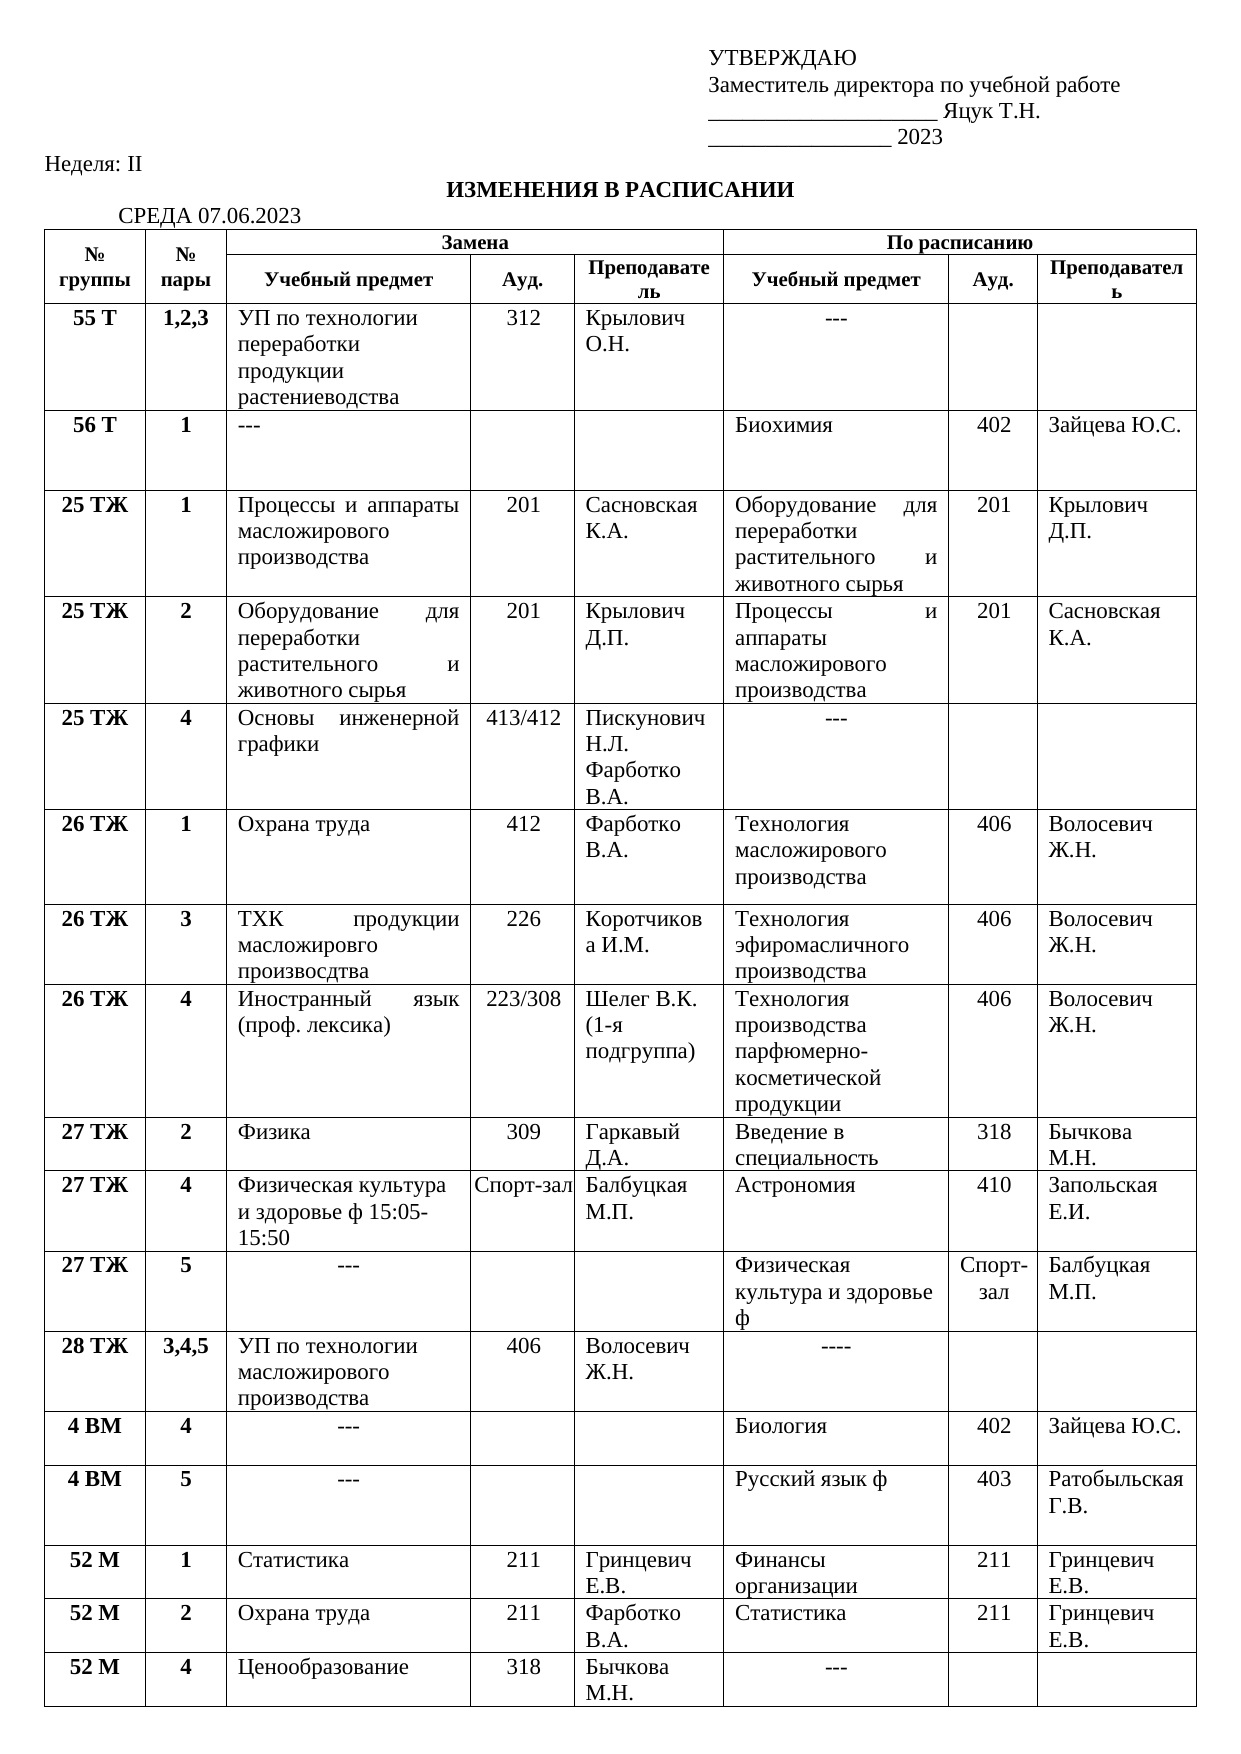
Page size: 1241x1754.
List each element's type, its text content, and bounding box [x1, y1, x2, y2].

table_cell 26 ТЖ [45, 985, 145, 1117]
table_cell [949, 1332, 1037, 1411]
table_cell 27 ТЖ [45, 1171, 145, 1251]
table_cell ---- [724, 1332, 948, 1411]
table_cell Запольская Е.И. [1038, 1171, 1196, 1251]
table_cell 318 [949, 1118, 1037, 1170]
table_cell 2 [146, 1118, 226, 1170]
table_cell Гринцевич Е.В. [575, 1546, 723, 1598]
table_cell 4 [146, 1412, 226, 1464]
table_cell [575, 1412, 723, 1464]
table_cell [471, 1466, 574, 1544]
text Заместитель директора по учебной работе [708, 71, 1196, 97]
table_cell 402 [949, 1412, 1037, 1464]
table_cell --- [227, 1466, 470, 1544]
table_cell --- [724, 304, 948, 409]
table_cell 4 [146, 1653, 226, 1706]
table_cell 52 М [45, 1653, 145, 1706]
table_cell Фарботко В.А. [575, 1599, 723, 1652]
table_cell Ценообразование [227, 1653, 470, 1706]
table_cell Астрономия [724, 1171, 948, 1251]
table_cell Ауд. [471, 255, 574, 303]
table_cell 4 [146, 704, 226, 809]
table_cell [949, 304, 1037, 409]
table_cell [471, 411, 574, 490]
table_cell Биология [724, 1412, 948, 1464]
table_cell Коротчикова И.М. [575, 905, 723, 984]
table_cell Учебный предмет [227, 255, 470, 303]
table_cell 403 [949, 1466, 1037, 1544]
table_cell [949, 704, 1037, 809]
table_cell ТХК продукции масложировго произвосдтва [227, 905, 470, 984]
table_cell 1 [146, 491, 226, 596]
table_cell Бычкова М.Н. [1038, 1118, 1196, 1170]
table_cell 410 [949, 1171, 1037, 1251]
table_cell 55 Т [45, 304, 145, 409]
table_cell Зайцева Ю.С. [1038, 1412, 1196, 1464]
table_cell Процессы и аппараты масложирового производства [227, 491, 470, 596]
table_cell Волосевич Ж.Н. [1038, 985, 1196, 1117]
table_cell Фарботко В.А. [575, 810, 723, 904]
table_cell 1 [146, 1546, 226, 1598]
text Неделя: II [44, 150, 1196, 176]
table_cell Процессы и аппараты масложирового производства [724, 597, 948, 703]
table_cell Спорт-зал [949, 1252, 1037, 1331]
table_cell Охрана труда [227, 810, 470, 904]
table_cell 26 ТЖ [45, 905, 145, 984]
table_header По расписанию [724, 230, 1196, 254]
table_cell Преподаватель [1038, 255, 1196, 303]
table_cell Физическая культура и здоровье ф [724, 1252, 948, 1331]
table_cell УП по технологии масложирового производства [227, 1332, 470, 1411]
table_cell 2 [146, 597, 226, 703]
table_cell 4 [146, 1171, 226, 1251]
table_cell 406 [949, 810, 1037, 904]
table_cell Волосевич Ж.Н. [1038, 810, 1196, 904]
table_cell Технология производства парфюмерно-косметической продукции [724, 985, 948, 1117]
table_cell Физическая культура и здоровье ф 15:05-15:50 [227, 1171, 470, 1251]
table_cell 309 [471, 1118, 574, 1170]
table_cell 27 ТЖ [45, 1252, 145, 1331]
table_cell Шелег В.К. (1-я подгруппа) [575, 985, 723, 1117]
table_cell --- [227, 1252, 470, 1331]
table_cell Гринцевич Е.В. [1038, 1546, 1196, 1598]
table_cell Охрана труда [227, 1599, 470, 1652]
table_header № группы [45, 230, 145, 303]
table_cell Финансы организации [724, 1546, 948, 1598]
table_cell Ратобыльская Г.В. [1038, 1466, 1196, 1544]
table_cell Бычкова М.Н. [575, 1653, 723, 1706]
table_cell [949, 1653, 1037, 1706]
table_cell Введение в специальность [724, 1118, 948, 1170]
table_cell Физика [227, 1118, 470, 1170]
table_cell --- [227, 411, 470, 490]
table_cell [1038, 704, 1196, 809]
table_cell Биохимия [724, 411, 948, 490]
table_cell 52 М [45, 1599, 145, 1652]
table_cell Учебный предмет [724, 255, 948, 303]
table_cell 2 [146, 1599, 226, 1652]
table_cell 318 [471, 1653, 574, 1706]
table_cell Волосевич Ж.Н. [1038, 905, 1196, 984]
text УТВЕРЖДАЮ [708, 44, 1196, 71]
table_cell 4 ВМ [45, 1412, 145, 1464]
table_cell 211 [471, 1546, 574, 1598]
table_cell [575, 411, 723, 490]
table_cell Крылович Д.П. [575, 597, 723, 703]
table_cell 211 [949, 1546, 1037, 1598]
table_cell [1038, 1653, 1196, 1706]
table_cell Крылович Д.П. [1038, 491, 1196, 596]
table_cell 226 [471, 905, 574, 984]
table_cell [471, 1412, 574, 1464]
table_cell 3,4,5 [146, 1332, 226, 1411]
table_cell 211 [949, 1599, 1037, 1652]
table_cell Оборудование для переработки растительного и животного сырья [227, 597, 470, 703]
text СРЕДА 07.06.2023 [44, 202, 1196, 229]
table_cell Гринцевич Е.В. [1038, 1599, 1196, 1652]
text ________________ 2023 [708, 123, 1196, 150]
table_cell Крылович О.Н. [575, 304, 723, 409]
table_header Замена [227, 230, 723, 254]
table_cell 223/308 [471, 985, 574, 1117]
table_cell Волосевич Ж.Н. [575, 1332, 723, 1411]
table_cell 406 [471, 1332, 574, 1411]
table_cell Спорт-зал [471, 1171, 574, 1251]
table_cell 26 ТЖ [45, 810, 145, 904]
table_cell 52 М [45, 1546, 145, 1598]
table_cell Иностранный язык (проф. лексика) [227, 985, 470, 1117]
table_cell 28 ТЖ [45, 1332, 145, 1411]
table_cell 201 [949, 491, 1037, 596]
table_cell Оборудование для переработки растительного и животного сырья [724, 491, 948, 596]
table_cell 5 [146, 1466, 226, 1544]
table_cell --- [227, 1412, 470, 1464]
table_cell [575, 1252, 723, 1331]
text ____________________ Яцук Т.Н. [708, 97, 1196, 123]
table_cell 201 [471, 491, 574, 596]
table_cell 312 [471, 304, 574, 409]
table_cell Основы инженерной графики [227, 704, 470, 809]
table_cell [1038, 304, 1196, 409]
table_cell 1 [146, 411, 226, 490]
table_cell --- [724, 704, 948, 809]
table_cell Пискунович Н.Л. Фарботко В.А. [575, 704, 723, 809]
text ИЗМЕНЕНИЯ В РАСПИСАНИИ [44, 176, 1196, 202]
table_cell 406 [949, 985, 1037, 1117]
table_cell Преподаватель [575, 255, 723, 303]
table_cell [1038, 1332, 1196, 1411]
table_cell --- [724, 1653, 948, 1706]
table_cell Зайцева Ю.С. [1038, 411, 1196, 490]
table_cell Статистика [227, 1546, 470, 1598]
table_cell Ауд. [949, 255, 1037, 303]
table_cell 25 ТЖ [45, 491, 145, 596]
table_cell Гаркавый Д.А. [575, 1118, 723, 1170]
table_cell 4 [146, 985, 226, 1117]
table_cell 56 Т [45, 411, 145, 490]
table_cell 1 [146, 810, 226, 904]
table_cell Балбуцкая М.П. [1038, 1252, 1196, 1331]
table_cell 211 [471, 1599, 574, 1652]
table_cell Технология масложирового производства [724, 810, 948, 904]
table_cell 3 [146, 905, 226, 984]
table_cell 25 ТЖ [45, 704, 145, 809]
table_cell 1,2,3 [146, 304, 226, 409]
table_cell Статистика [724, 1599, 948, 1652]
table_header № пары [146, 230, 226, 303]
table_cell 413/412 [471, 704, 574, 809]
table_cell 402 [949, 411, 1037, 490]
table_cell УП по технологии переработки продукции растениеводства [227, 304, 470, 409]
table_cell Русский язык ф [724, 1466, 948, 1544]
table_cell 4 ВМ [45, 1466, 145, 1544]
table_cell 201 [949, 597, 1037, 703]
table_cell Сасновская К.А. [1038, 597, 1196, 703]
table_cell [575, 1466, 723, 1544]
table_cell 5 [146, 1252, 226, 1331]
table_cell Балбуцкая М.П. [575, 1171, 723, 1251]
table_cell 27 ТЖ [45, 1118, 145, 1170]
table_cell 406 [949, 905, 1037, 984]
table_cell 25 ТЖ [45, 597, 145, 703]
table_cell 412 [471, 810, 574, 904]
table_cell [471, 1252, 574, 1331]
table_cell 201 [471, 597, 574, 703]
table_cell Сасновская К.А. [575, 491, 723, 596]
table_cell Технология эфиромасличного производства [724, 905, 948, 984]
